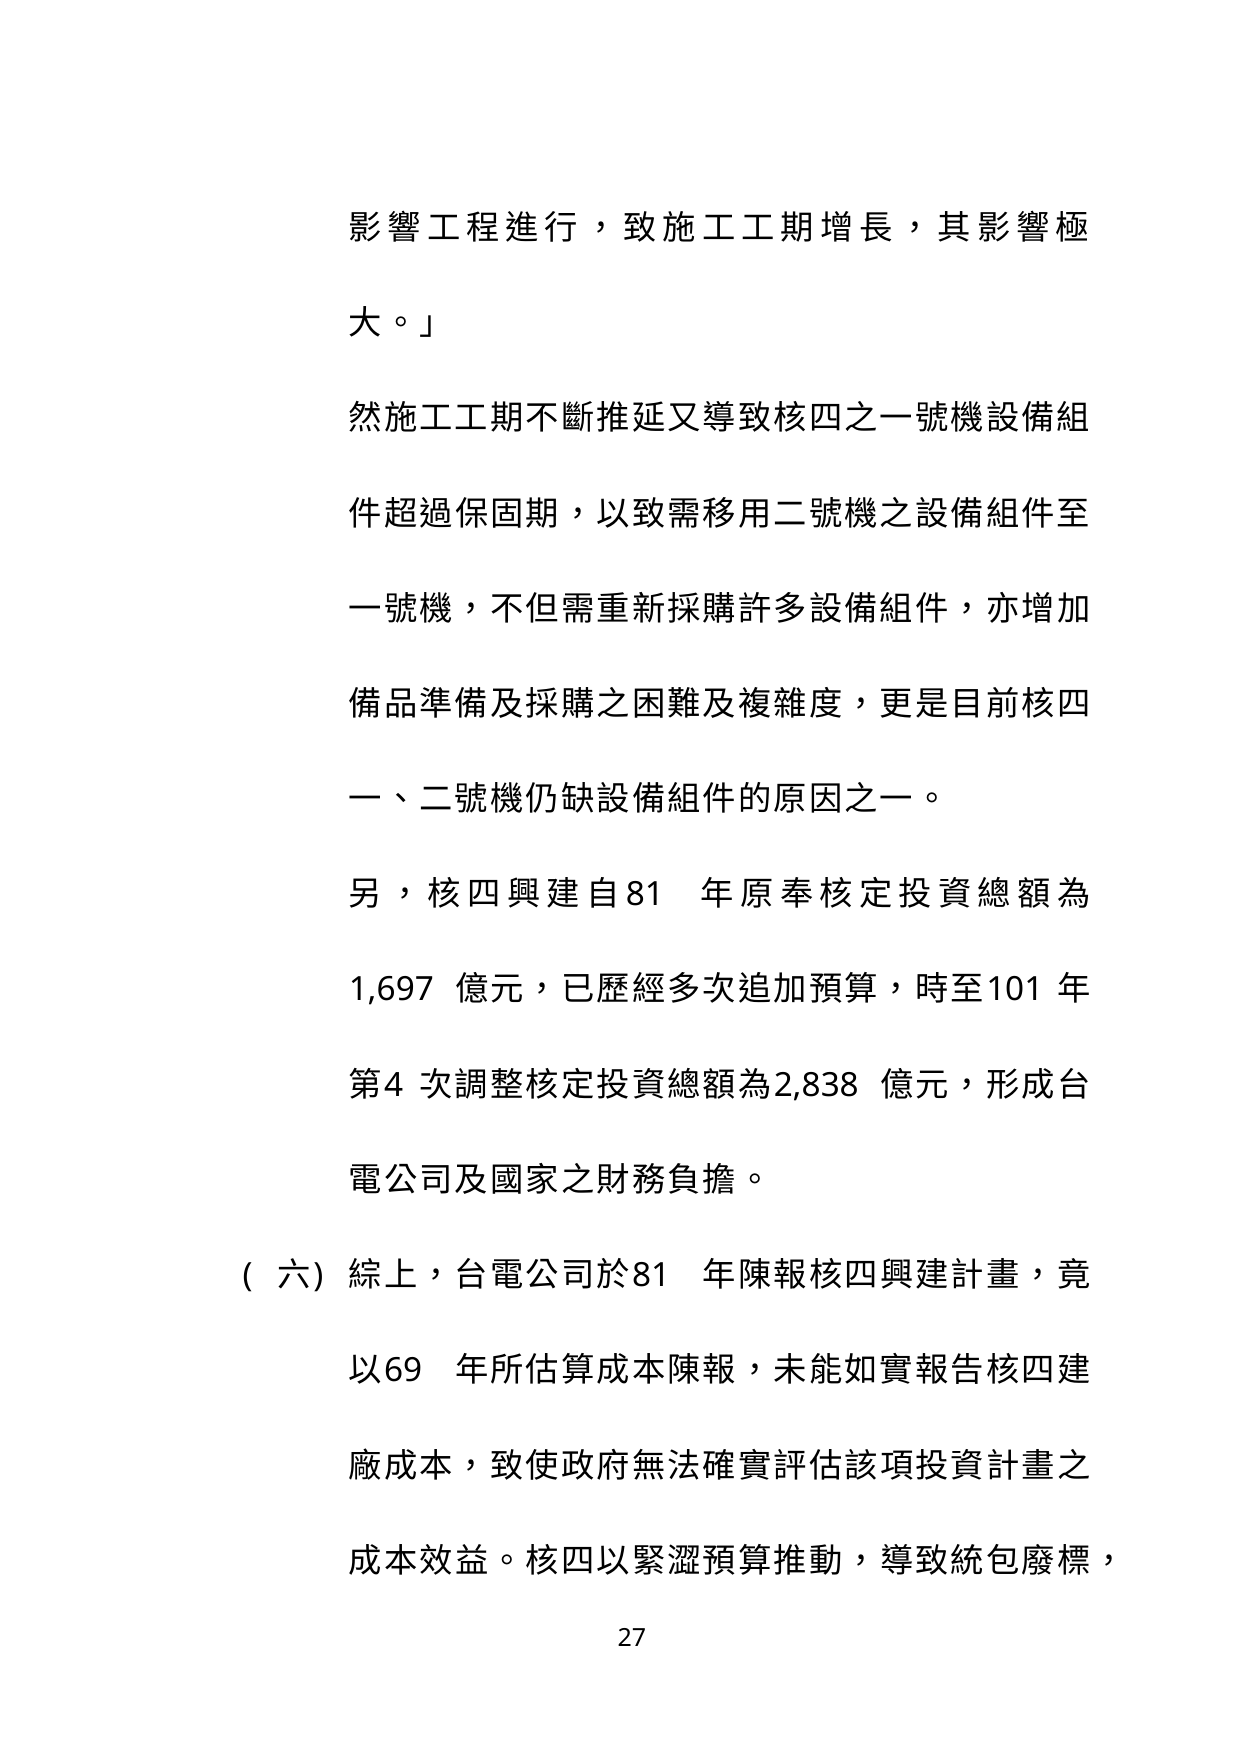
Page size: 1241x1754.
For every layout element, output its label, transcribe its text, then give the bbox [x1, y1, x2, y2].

subtitle 另，核四興建自81年原奉核定投資總額為1,697億元，已歷經多次追加預算，時至101年第4次調整核定投資總額為2,838億元，形成台電公司及國家之財務負擔。 [313, 844, 1092, 1224]
subtitle 然施工工期不斷推延又導致核四之一號機設備組件超過保固期，以致需移用二號機之設備組件至一號機，不但需重新採購許多設備組件，亦增加備品準備及採購之困難及複雜度，更是目前核四一、二號機仍缺設備組件的原因之一。 [313, 368, 1092, 844]
